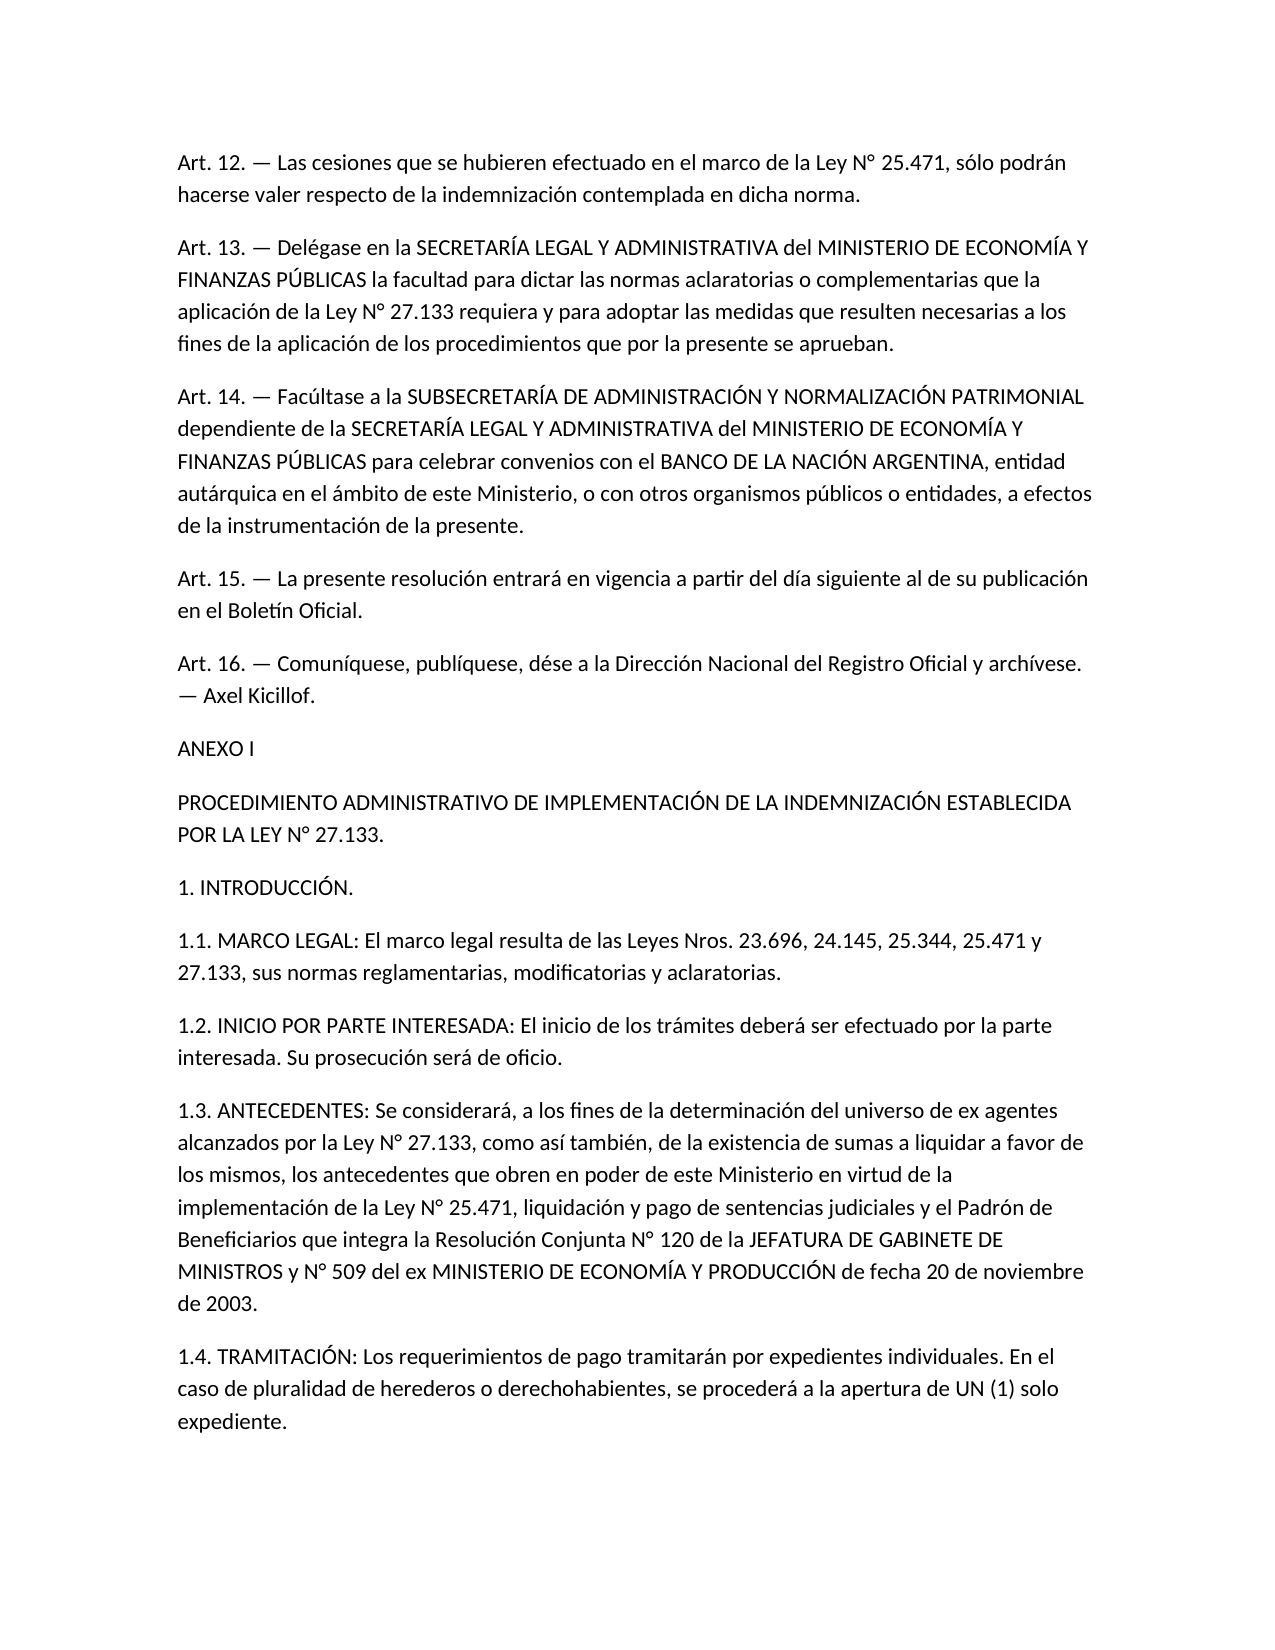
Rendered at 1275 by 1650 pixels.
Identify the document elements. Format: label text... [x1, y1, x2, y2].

text Art. 15. — La presente resolución entrará en vigencia a partir del día siguiente al de su publicación en el Boletín Oficial. [177, 564, 1098, 624]
text Art. 16. — Comuníquese, publíquese, dése a la Dirección Nacional del Registro Oficial y archívese. — Axel Kicillof. [177, 649, 1098, 709]
text Art. 14. — Facúltase a la SUBSECRETARÍA DE ADMINISTRACIÓN Y NORMALIZACIÓN PATRIMONIAL dependiente de la SECRETARÍA LEGAL Y ADMINISTRATIVA del MINISTERIO DE ECONOMÍA Y FINANZAS PÚBLICAS para celebrar convenios con el BANCO DE LA NACIÓN ARGENTINA, entidad autárquica en el ámbito de este Ministerio, o con otros organismos públicos o entidades, a efectos de la instrumentación de la presente. [177, 382, 1098, 539]
text 1.1. MARCO LEGAL: El marco legal resulta de las Leyes Nros. 23.696, 24.145, 25.344, 25.471 y 27.133, sus normas reglamentarias, modificatorias y aclaratorias. [177, 926, 1098, 986]
text ANEXO I [177, 734, 1098, 763]
text 1.4. TRAMITACIÓN: Los requerimientos de pago tramitarán por expedientes individuales. En el caso de pluralidad de herederos o derechohabientes, se procederá a la apertura de UN (1) solo expediente. [177, 1342, 1098, 1435]
text 1. INTRODUCCIÓN. [177, 873, 1098, 901]
text 1.2. INICIO POR PARTE INTERESADA: El inicio de los trámites deberá ser efectuado por la parte interesada. Su prosecución será de oficio. [177, 1011, 1098, 1071]
text Art. 12. — Las cesiones que se hubieren efectuado en el marco de la Ley N° 25.471, sólo podrán hacerse valer respecto de la indemnización contemplada en dicha norma. [177, 148, 1098, 208]
text 1.3. ANTECEDENTES: Se considerará, a los fines de la determinación del universo de ex agentes alcanzados por la Ley N° 27.133, como así también, de la existencia de sumas a liquidar a favor de los mismos, los antecedentes que obren en poder de este Ministerio en virtud de la implementación de la Ley N° 25.471, liquidación y pago de sentencias judiciales y el Padrón de Beneficiarios que integra la Resolución Conjunta N° 120 de la JEFATURA DE GABINETE DE MINISTROS y N° 509 del ex MINISTERIO DE ECONOMÍA Y PRODUCCIÓN de fecha 20 de noviembre de 2003. [177, 1096, 1098, 1317]
text Art. 13. — Delégase en la SECRETARÍA LEGAL Y ADMINISTRATIVA del MINISTERIO DE ECONOMÍA Y FINANZAS PÚBLICAS la facultad para dictar las normas aclaratorias o complementarias que la aplicación de la Ley N° 27.133 requiera y para adoptar las medidas que resulten necesarias a los fines de la aplicación de los procedimientos que por la presente se aprueban. [177, 233, 1098, 357]
text PROCEDIMIENTO ADMINISTRATIVO DE IMPLEMENTACIÓN DE LA INDEMNIZACIÓN ESTABLECIDA POR LA LEY N° 27.133. [177, 788, 1098, 848]
